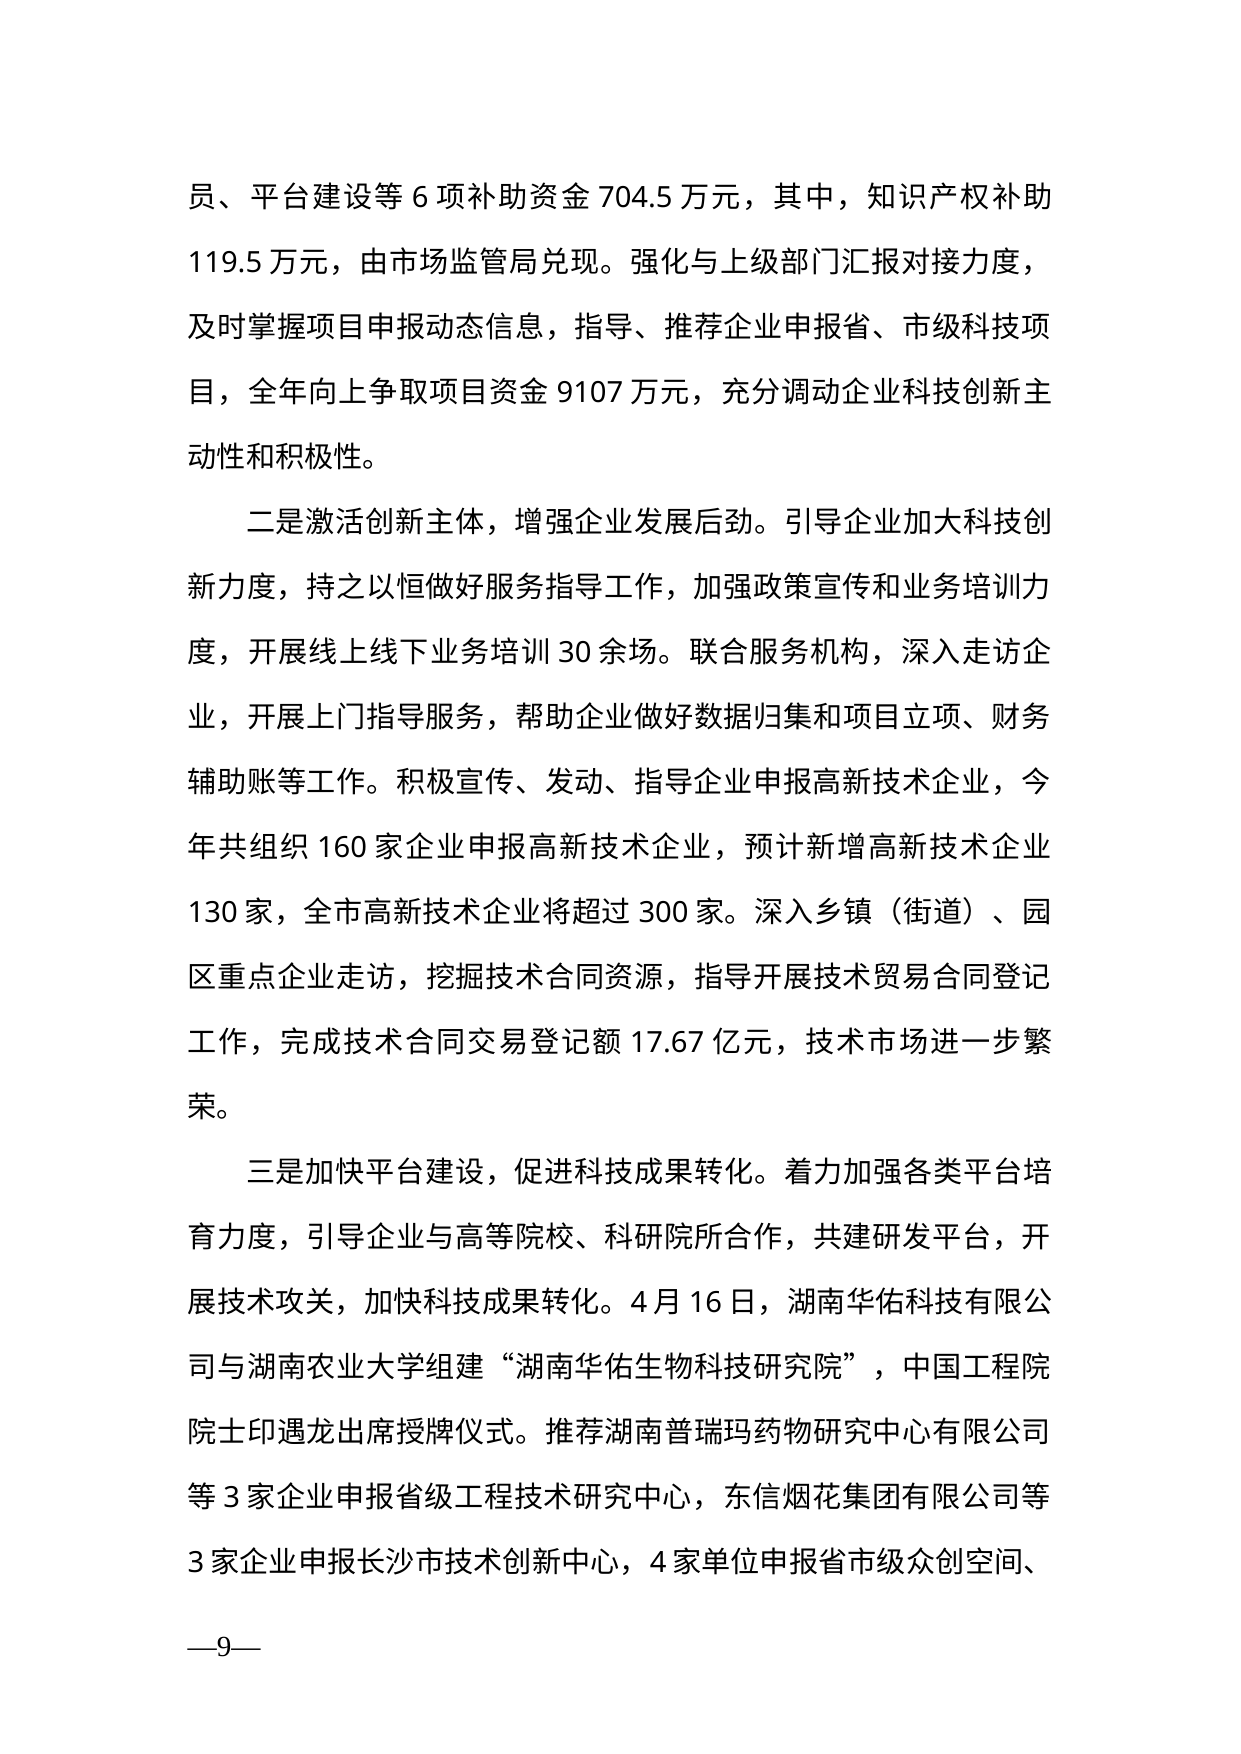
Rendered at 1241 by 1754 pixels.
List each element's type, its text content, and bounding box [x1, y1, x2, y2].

text 二是激活创新主体，增强企业发展后劲。引导企业加大科技创新力度，持之以恒做好服务指导工作，加强政策宣传和业务培训力度，开展线上线下业务培训30余场。联合服务机构，深入走访企业，开展上门指导服务，帮助企业做好数据归集和项目立项、财务辅助账等工作。积极宣传、发动、指导企业申报高新技术企业，今年共组织160家企业申报高新技术企业，预计新增高新技术企业130家，全市高新技术企业将超过300家。深入乡镇（街道）、园区重点企业走访，挖掘技术合同资源，指导开展技术贸易合同登记工作，完成技术合同交易登记额17.67亿元，技术市场进一步繁荣。 [187, 487, 1053, 1137]
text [187, 162, 1053, 487]
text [187, 1137, 1053, 1592]
